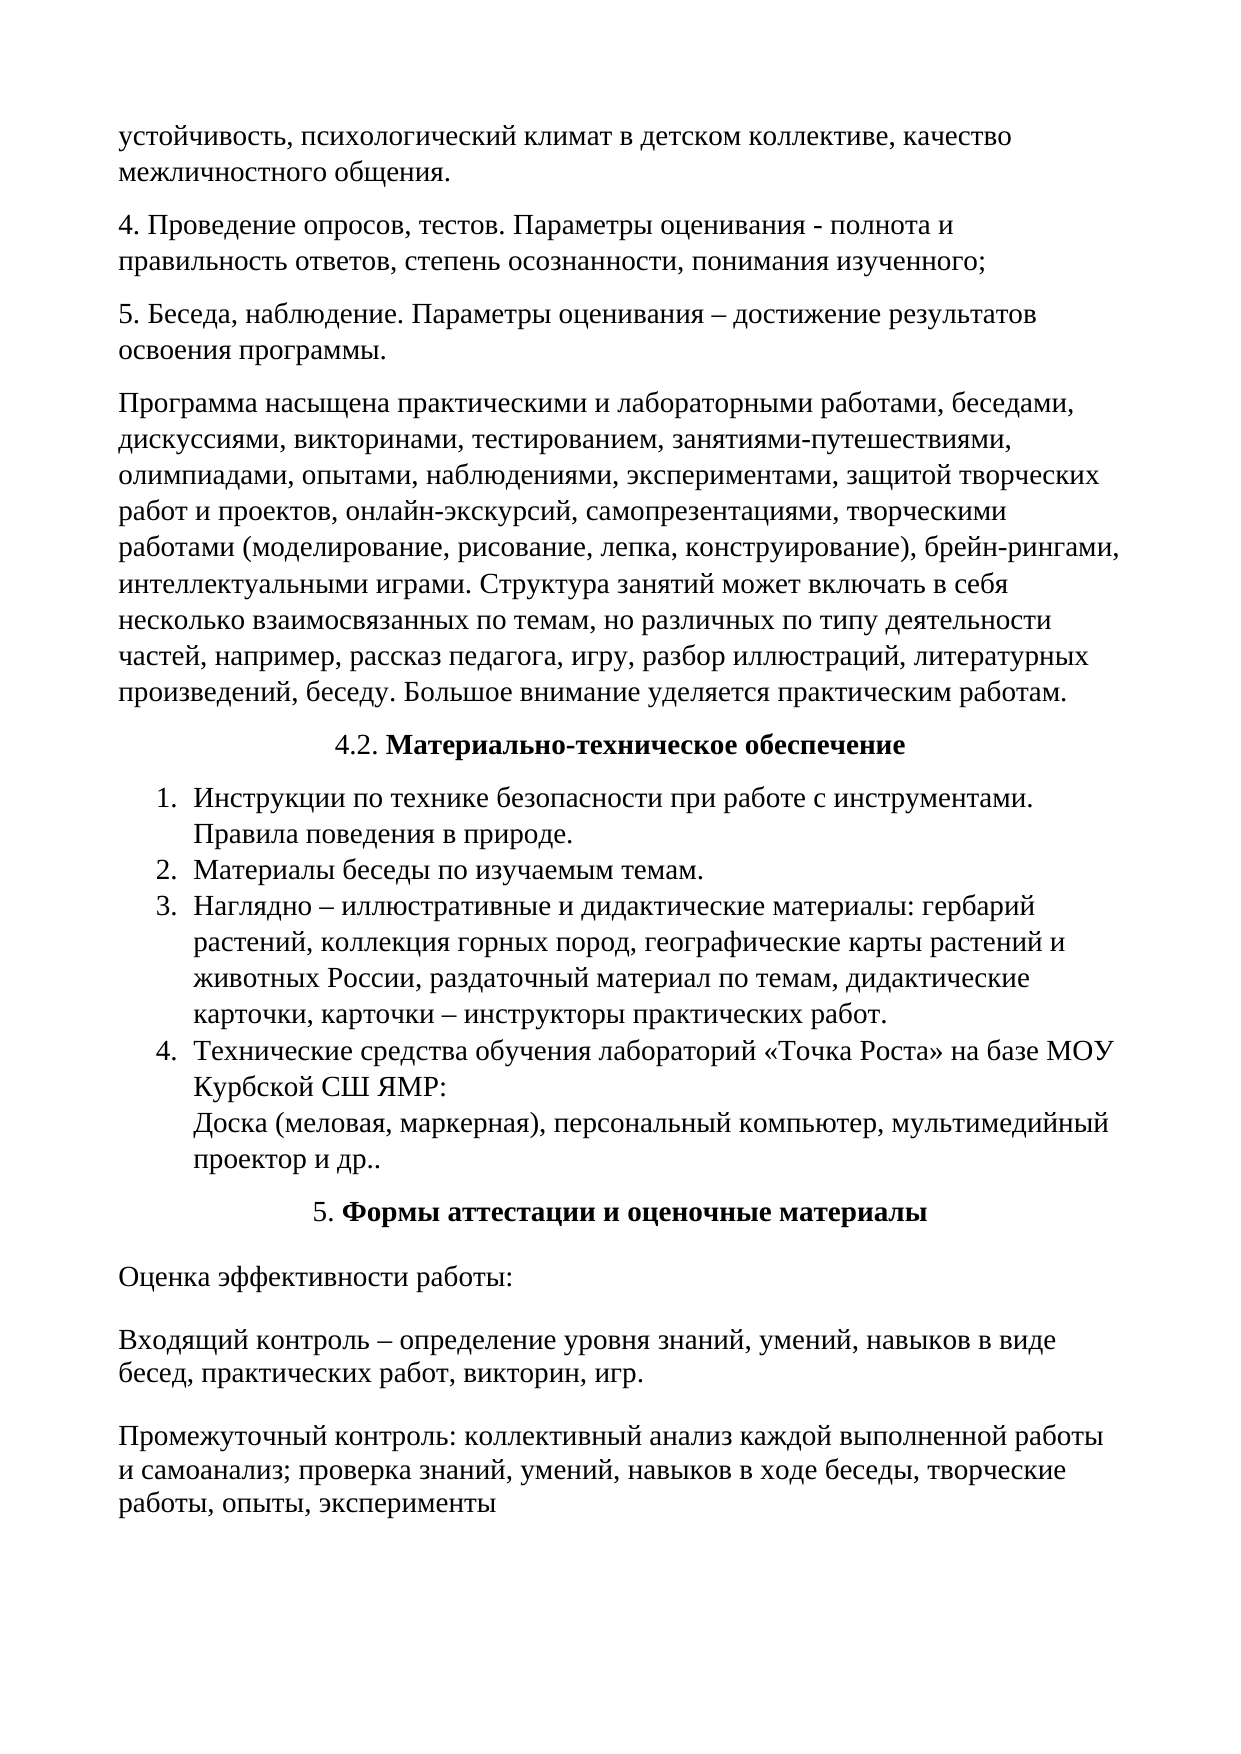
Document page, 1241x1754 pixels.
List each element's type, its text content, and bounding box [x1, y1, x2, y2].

text Промежуточный контроль: коллективный анализ каждой выполненной работы и самоанализ; проверка знаний, умений, навыков в ходе беседы, творческие работы, опыты, эксперименты [118, 1418, 1122, 1519]
list Доска (меловая, маркерная), персональный компьютер, мультимедийный проектор и др.. [193, 1105, 1122, 1175]
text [118, 118, 1122, 188]
text Оценка эффективности работы: [118, 1259, 1122, 1293]
list Наглядно – иллюстративные и дидактические материалы: гербарий растений, коллекция горных пород, географические карты растений и животных России, раздаточный материал по темам, дидактические карточки, карточки – инструкторы практических работ. [156, 888, 1122, 1030]
text 5. Беседа, наблюдение. Параметры оценивания – достижение результатов освоения программы. [118, 296, 1122, 366]
text Программа насыщена практическими и лабораторными работами, беседами, дискуссиями, викторинами, тестированием, занятиями-путешествиями, олимпиадами, опытами, наблюдениями, экспериментами, защитой творческих работ и проектов, онлайн-экскурсий, самопрезентациями, творческими работами (моделирование, рисование, лепка, конструирование), брейн-рингами, интеллектуальными играми. Структура занятий может включать в себя несколько взаимосвязанных по темам, но различных по типу деятельности частей, например, рассказ педагога, игру, разбор иллюстраций, литературных произведений, беседу. Большое внимание уделяется практическим работам. [118, 385, 1122, 708]
list Инструкции по технике безопасности при работе с инструментами. Правила поведения в природе. [156, 780, 1122, 849]
text 5. Формы аттестации и оценочные материалы [118, 1194, 1122, 1228]
list Технические средства обучения лабораторий «Точка Роста» на базе МОУ Курбской СШ ЯМР: [156, 1033, 1122, 1102]
text 4.2. Материально-техническое обеспечение [118, 727, 1122, 761]
text Входящий контроль – определение уровня знаний, умений, навыков в виде бесед, практических работ, викторин, игр. [118, 1322, 1122, 1389]
list Материалы беседы по изучаемым темам. [156, 852, 1122, 886]
text 4. Проведение опросов, тестов. Параметры оценивания - полнота и правильность ответов, степень осознанности, понимания изученного; [118, 207, 1122, 277]
